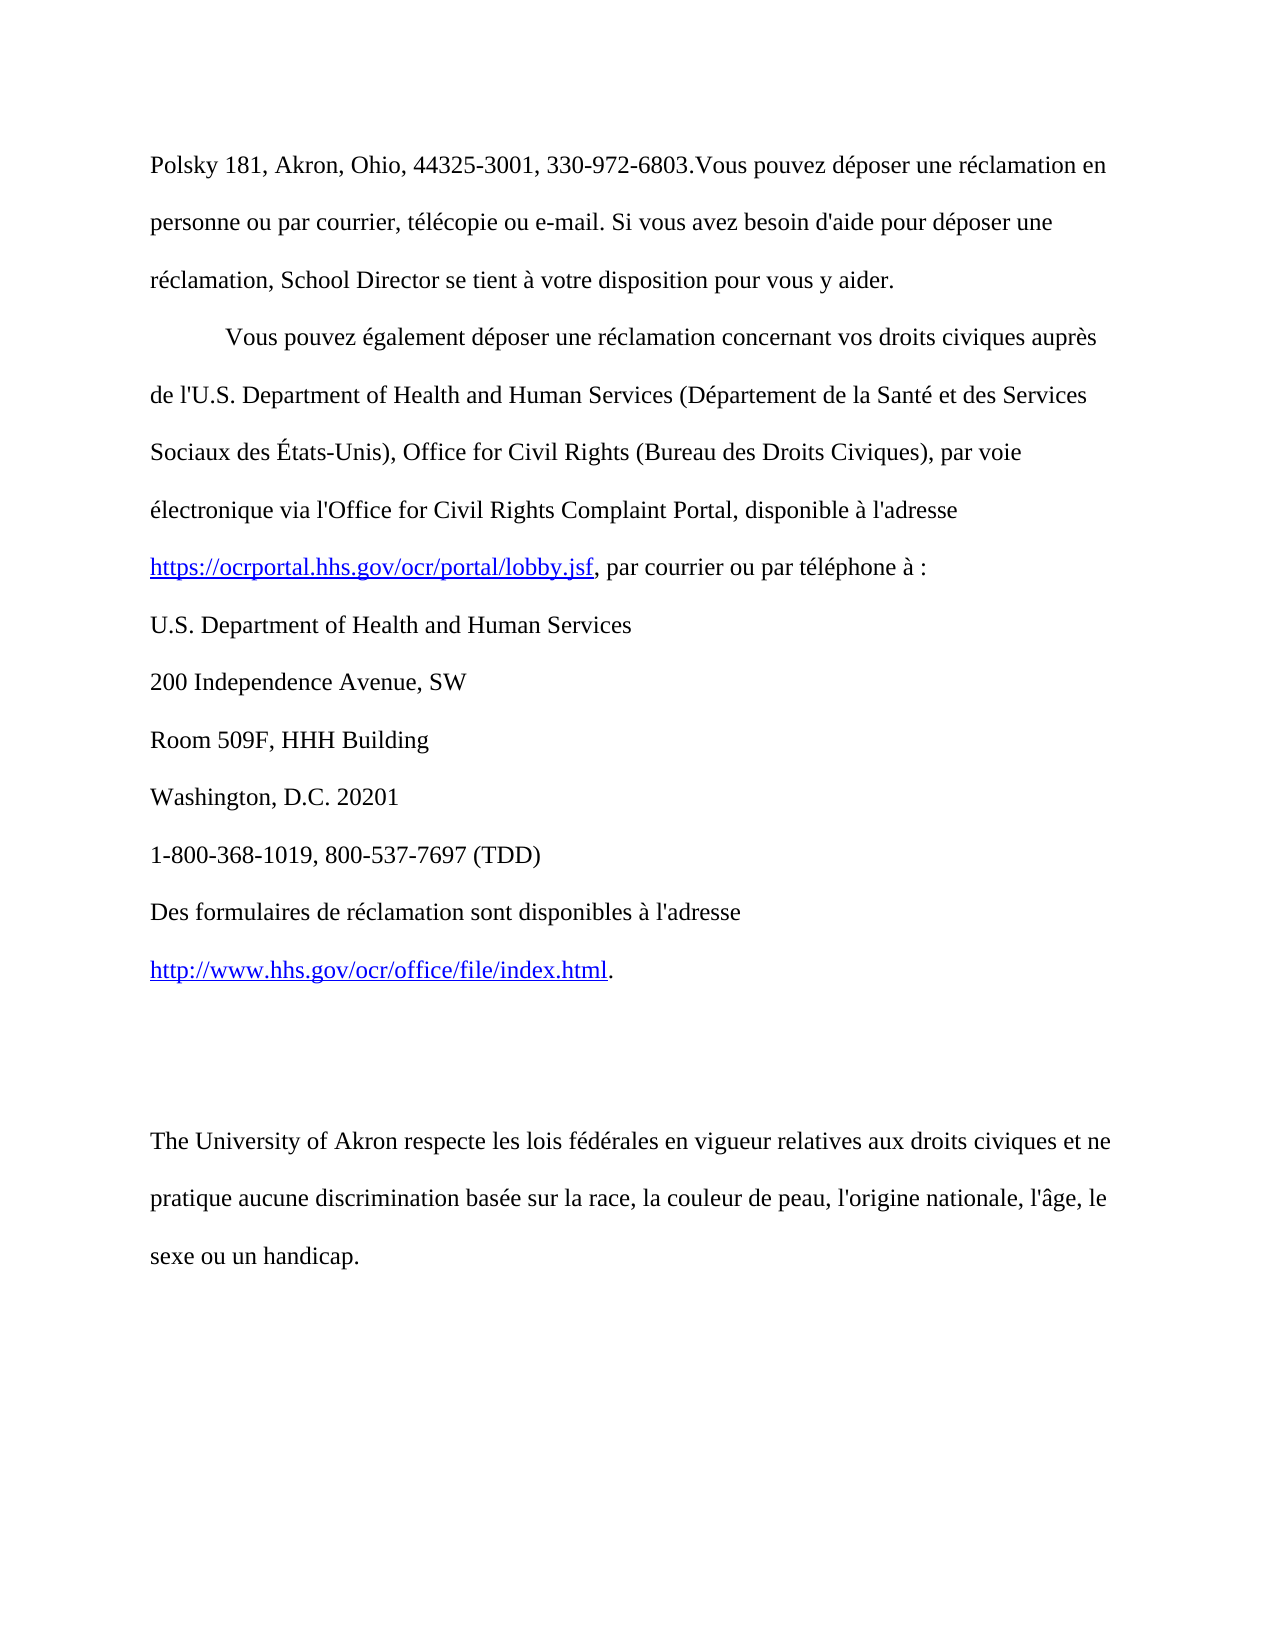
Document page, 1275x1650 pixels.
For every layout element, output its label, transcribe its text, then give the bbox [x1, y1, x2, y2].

text Washington, D.C. 20201 [150, 782, 1125, 811]
text U.S. Department of Health and Human Services [150, 610, 1125, 639]
text 1-800-368-1019, 800-537-7697 (TDD) [150, 840, 1125, 869]
text Des formulaires de réclamation sont disponibles à l'adresse http://www.hhs.gov/ocr/office/file/index.html. [150, 897, 1125, 984]
text Room 509F, HHH Building [150, 725, 1125, 754]
text 200 Independence Avenue, SW [150, 667, 1125, 696]
text Vous pouvez également déposer une réclamation concernant vos droits civiques auprès de l'U.S. Department of Health and Human Services (Département de la Santé et des Services Sociaux des États-Unis), Office for Civil Rights (Bureau des Droits Civiques), par voie électronique via l'Office for Civil Rights Complaint Portal, disponible à l'adresse https://ocrportal.hhs.gov/ocr/portal/lobby.jsf, par courrier ou par téléphone à : [150, 322, 1125, 581]
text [150, 150, 1125, 294]
text The University of Akron respecte les lois fédérales en vigueur relatives aux droits civiques et ne pratique aucune discrimination basée sur la race, la couleur de peau, l'origine nationale, l'âge, le sexe ou un handicap. [150, 1126, 1125, 1269]
